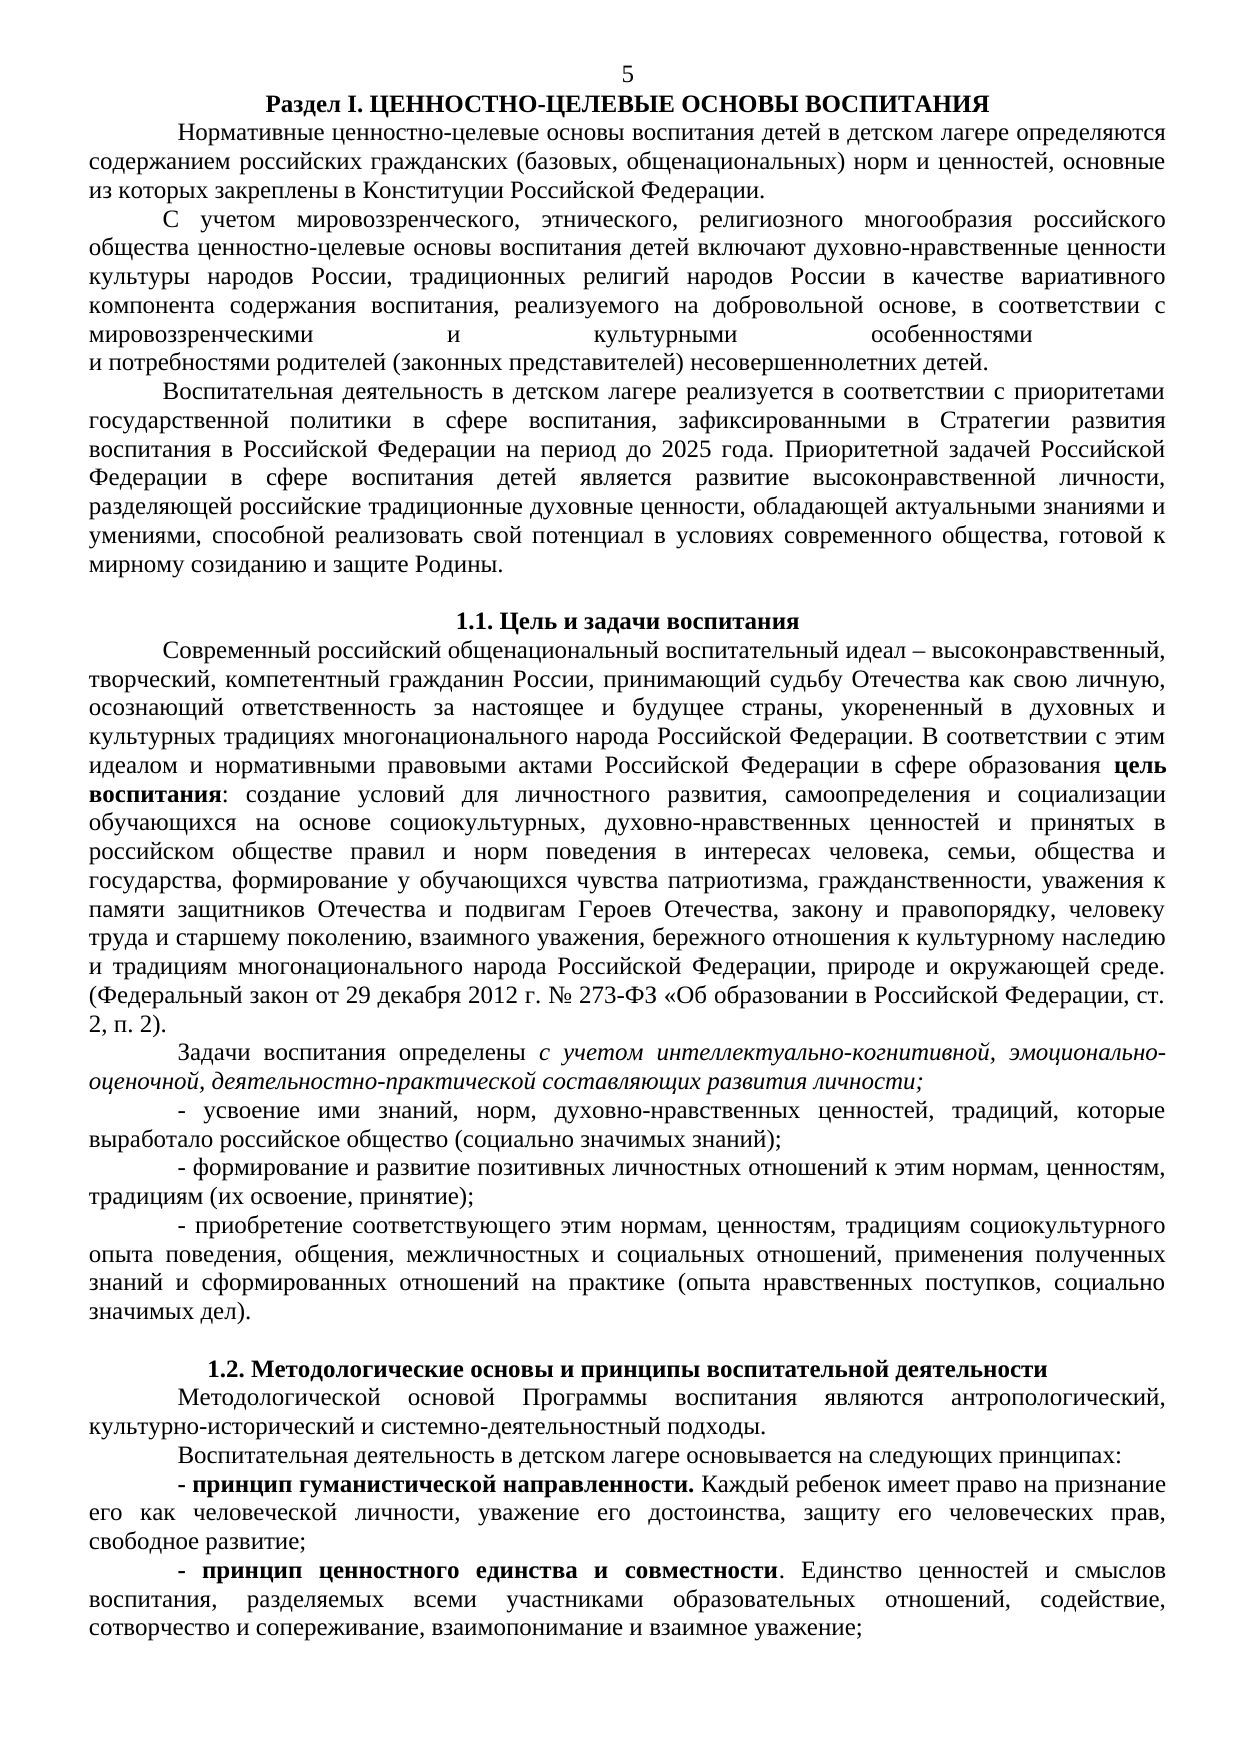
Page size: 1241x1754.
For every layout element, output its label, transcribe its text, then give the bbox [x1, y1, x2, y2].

text 1.2. Методологические основы и принципы воспитательной деятельности [89, 1354, 1167, 1382]
text Раздел I. ЦЕННОСТНО-ЦЕЛЕВЫЕ ОСНОВЫ ВОСПИТАНИЯ [89, 89, 1167, 117]
text Воспитательная деятельность в детском лагере реализуется в соответствии с приоритетами государственной политики в сфере воспитания, зафиксированными в Стратегии развития воспитания в Российской Федерации на период до 2025 года. Приоритетной задачей Российской Федерации в сфере воспитания детей является развитие высоконравственной личности, разделяющей российские традиционные духовные ценности, обладающей актуальными знаниями и умениями, способной реализовать свой потенциал в условиях современного общества, готовой к мирному созиданию и защите Родины. [89, 376, 1167, 577]
text Воспитательная деятельность в детском лагере основывается на следующих принципах: [89, 1440, 1167, 1469]
text Задачи воспитания определены с учетом интеллектуально-когнитивной, эмоционально-оценочной, деятельностно-практической составляющих развития личности; [89, 1037, 1167, 1095]
text - приобретение соответствующего этим нормам, ценностям, традициям социокультурного опыта поведения, общения, межличностных и социальных отношений, применения полученных знаний и сформированных отношений на практике (опыта нравственных поступков, социально значимых дел). [89, 1210, 1167, 1325]
text - принцип ценностного единства и совместности. Единство ценностей и смыслов воспитания, разделяемых всеми участниками образовательных отношений, содействие, сотворчество и сопереживание, взаимопонимание и взаимное уважение; [89, 1555, 1167, 1641]
text Нормативные ценностно-целевые основы воспитания детей в детском лагере определяются содержанием российских гражданских (базовых, общенациональных) норм и ценностей, основные из которых закреплены в Конституции Российской Федерации. [89, 117, 1167, 204]
text Современный российский общенациональный воспитательный идеал – высоконравственный, творческий, компетентный гражданин России, принимающий судьбу Отечества как свою личную, осознающий ответственность за настоящее и будущее страны, укорененный в духовных и культурных традициях многонационального народа Российской Федерации. В соответствии с этим идеалом и нормативными правовыми актами Российской Федерации в сфере образования цель воспитания: создание условий для личностного развития, самоопределения и социализации обучающихся на основе социокультурных, духовно-нравственных ценностей и принятых в российском обществе правил и норм поведения в интересах человека, семьи, общества и государства, формирование у обучающихся чувства патриотизма, гражданственности, уважения к памяти защитников Отечества и подвигам Героев Отечества, закону и правопорядку, человеку труда и старшему поколению, взаимного уважения, бережного отношения к культурному наследию и традициям многонационального народа Российской Федерации, природе и окружающей среде. (Федеральный закон от 29 декабря 2012 г. № 273-ФЗ «Об образовании в Российской Федерации, ст. 2, п. 2). [89, 635, 1167, 1037]
text С учетом мировоззренческого, этнического, религиозного многообразия российского общества ценностно-целевые основы воспитания детей включают духовно-нравственные ценности культуры народов России, традиционных религий народов России в качестве вариативного компонента содержания воспитания, реализуемого на добровольной основе, в соответствии с мировоззренческими и культурными особенностями и потребностями родителей (законных представителей) несовершеннолетних детей. [89, 204, 1167, 376]
text Методологической основой Программы воспитания являются антропологический, культурно-исторический и системно-деятельностный подходы. [89, 1382, 1167, 1440]
text - формирование и развитие позитивных личностных отношений к этим нормам, ценностям, традициям (их освоение, принятие); [89, 1152, 1167, 1210]
text - принцип гуманистической направленности. Каждый ребенок имеет право на признание его как человеческой личности, уважение его достоинства, защиту его человеческих прав, свободное развитие; [89, 1469, 1167, 1555]
text 1.1. Цель и задачи воспитания [89, 606, 1167, 635]
text - усвоение ими знаний, норм, духовно-нравственных ценностей, традиций, которые выработало российское общество (социально значимых знаний); [89, 1095, 1167, 1152]
